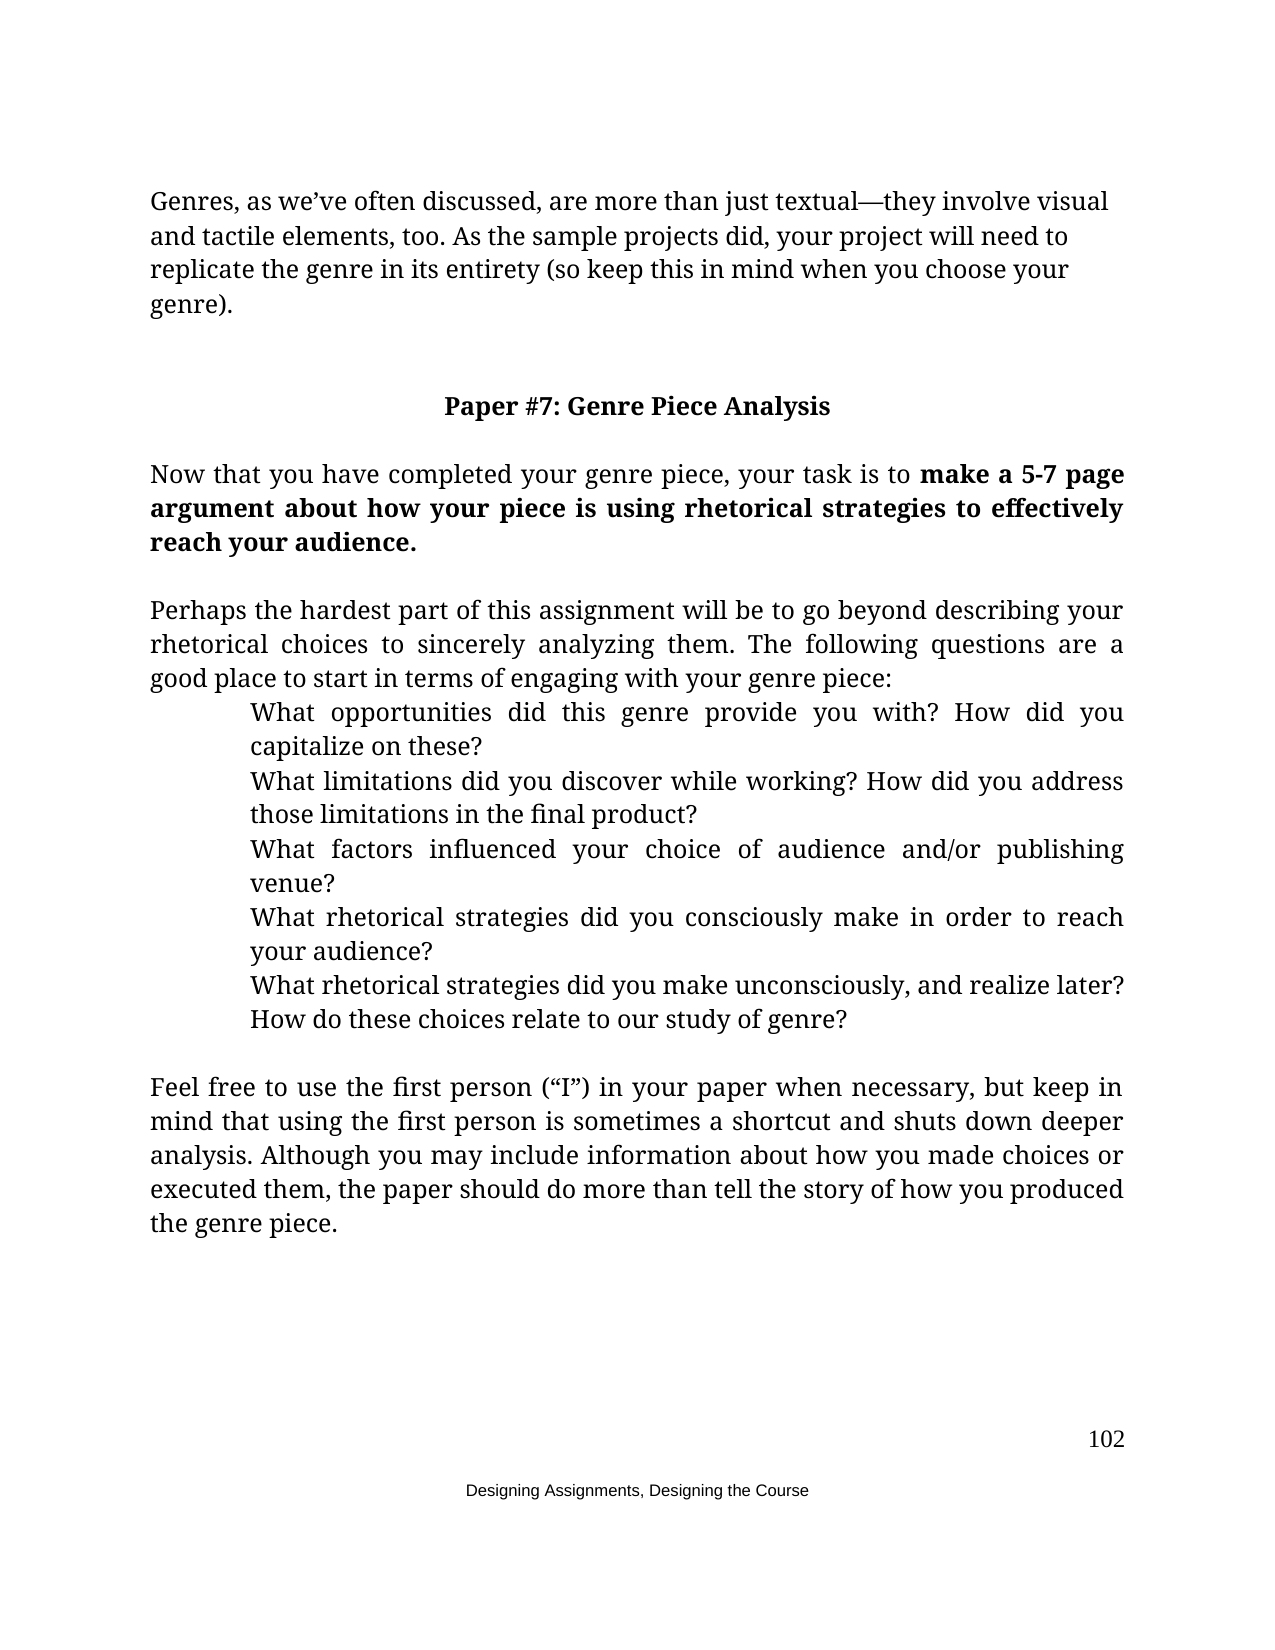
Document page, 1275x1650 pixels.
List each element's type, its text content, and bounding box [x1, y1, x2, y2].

text What opportunities did this genre provide you with? How did you capitalize on these? [250, 695, 1125, 763]
text Feel free to use the first person (“I”) in your paper when necessary, but keep in mind that using the first person is sometimes a shortcut and shuts down deeper analysis. Although you may include information about how you made choices or executed them, the paper should do more than tell the story of how you produced the genre piece. [150, 1070, 1125, 1240]
text What rhetorical strategies did you make unconsciously, and realize later? How do these choices relate to our study of genre? [250, 967, 1125, 1036]
text What factors influenced your choice of audience and/or publishing venue? [250, 831, 1125, 899]
text Genres, as we’ve often discussed, are more than just textual—they involve visual and tactile elements, too. As the sample projects did, your project will need to replicate the genre in its entirety (so keep this in mind when you choose your genre). [150, 184, 1125, 320]
text What rhetorical strategies did you consciously make in order to reach your audience? [250, 899, 1125, 967]
text Now that you have completed your genre piece, your task is to make a 5-7 page argument about how your piece is using rhetorical strategies to effectively reach your audience. [150, 457, 1125, 559]
text Perhaps the hardest part of this assignment will be to go beyond describing your rhetorical choices to sincerely analyzing them. The following questions are a good place to start in terms of engaging with your genre piece: [150, 593, 1125, 695]
text What limitations did you discover while working? How did you address those limitations in the final product? [250, 763, 1125, 831]
text Paper #7: Genre Piece Analysis [150, 388, 1125, 422]
